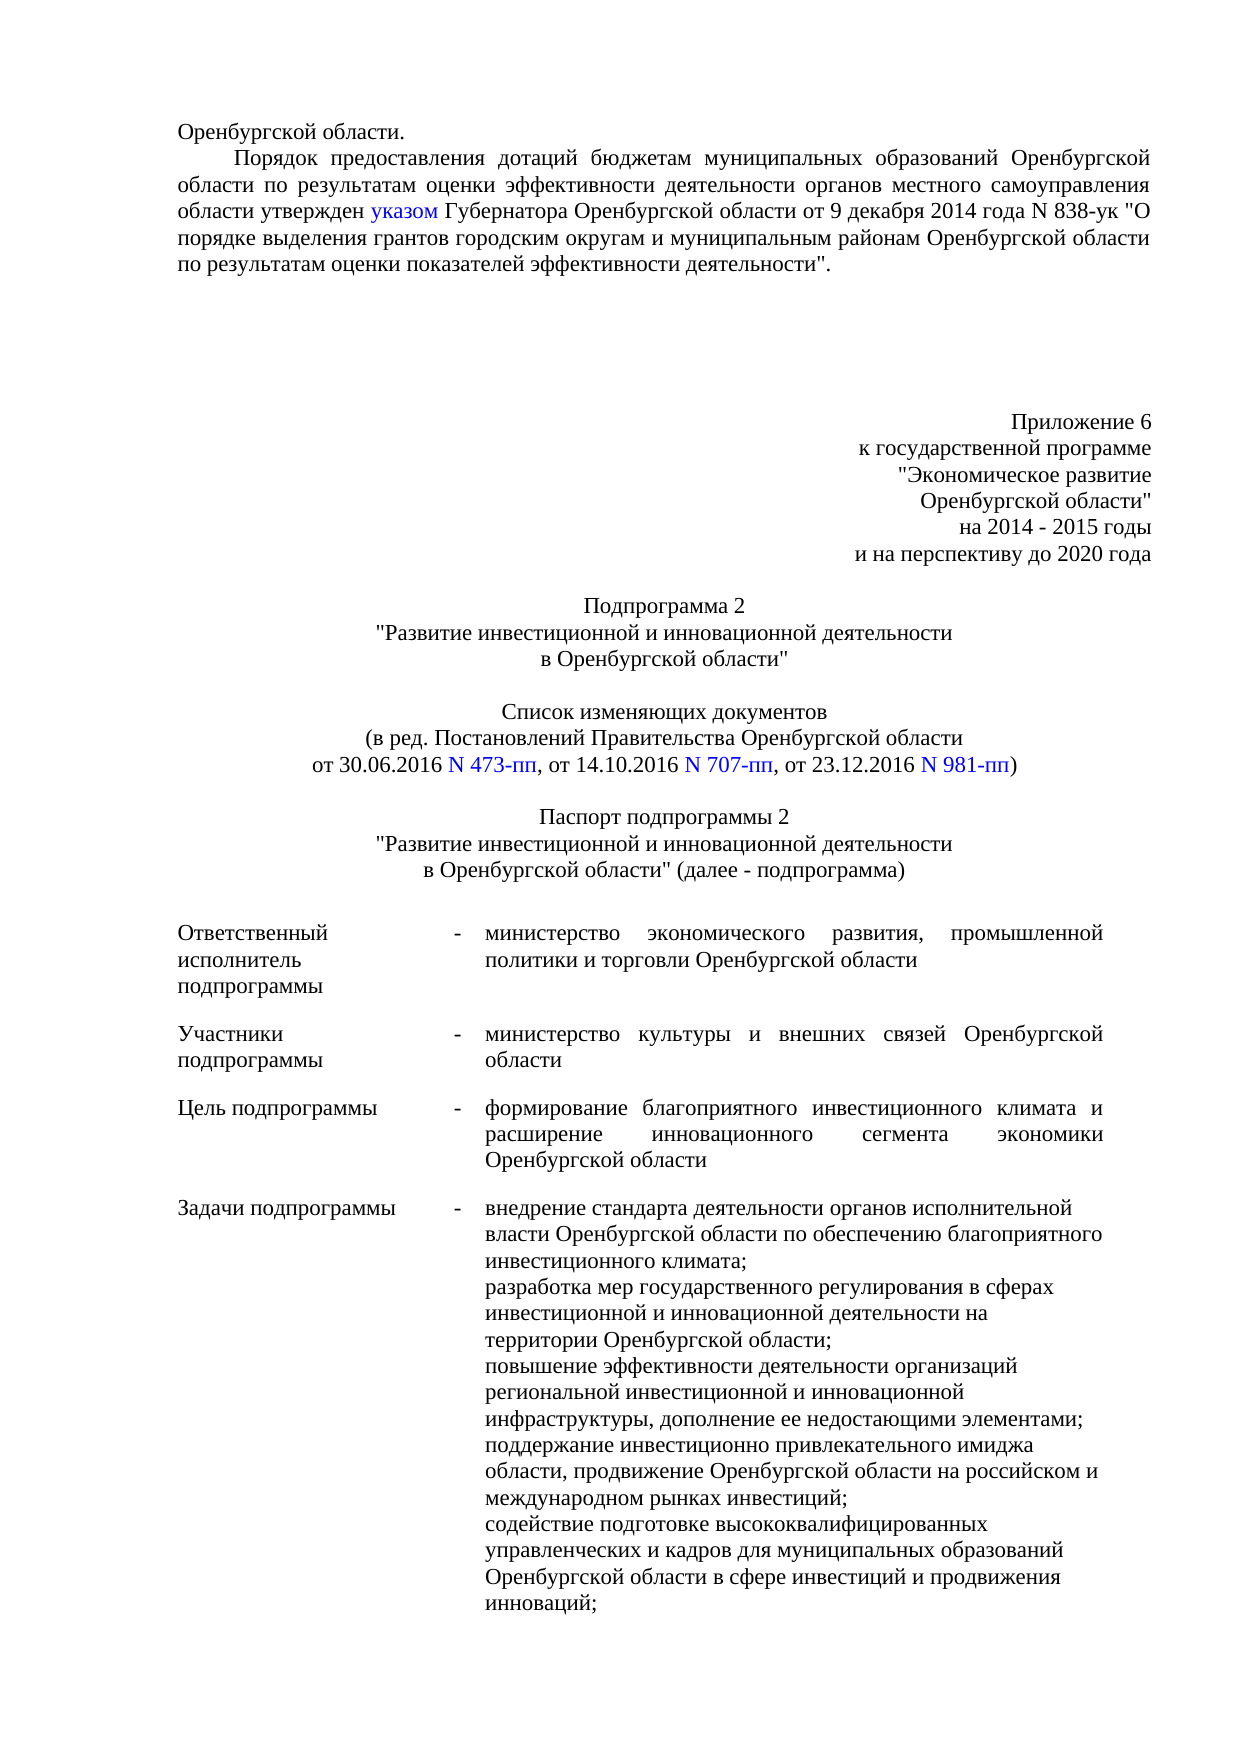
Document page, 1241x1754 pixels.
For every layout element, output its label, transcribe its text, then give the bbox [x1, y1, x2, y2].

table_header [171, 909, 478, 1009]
text Приложение 6 [177, 408, 1152, 434]
text (в ред. Постановлений Правительства Оренбургской области [177, 724, 1152, 751]
text на 2014 - 2015 годы [177, 513, 1152, 540]
text "Развитие инвестиционной и инновационной деятельности [177, 619, 1152, 645]
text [177, 118, 1152, 144]
text Подпрограмма 2 [177, 592, 1152, 619]
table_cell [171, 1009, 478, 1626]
text "Экономическое развитие [177, 461, 1152, 487]
text Порядок предоставления дотаций бюджетам муниципальных образований Оренбургской области по результатам оценки эффективности деятельности органов местного самоуправления области утвержден указом Губернатора Оренбургской области от 9 декабря 2014 года N 838-ук "О порядке выделения грантов городским округам и муниципальным районам Оренбургской области по результатам оценки показателей эффективности деятельности". [177, 144, 1152, 276]
text и на перспективу до 2020 года [177, 540, 1152, 566]
text Паспорт подпрограммы 2 [177, 803, 1152, 830]
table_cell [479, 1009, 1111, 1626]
text Список изменяющих документов [177, 698, 1152, 724]
text "Развитие инвестиционной и инновационной деятельности [177, 830, 1152, 856]
text в Оренбургской области" [177, 645, 1152, 672]
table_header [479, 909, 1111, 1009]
text Оренбургской области" [177, 487, 1152, 513]
text к государственной программе [177, 434, 1152, 461]
text в Оренбургской области" (далее - подпрограмма) [177, 856, 1152, 882]
text от 30.06.2016 N 473-пп, от 14.10.2016 N 707-пп, от 23.12.2016 N 981-пп) [177, 751, 1152, 777]
